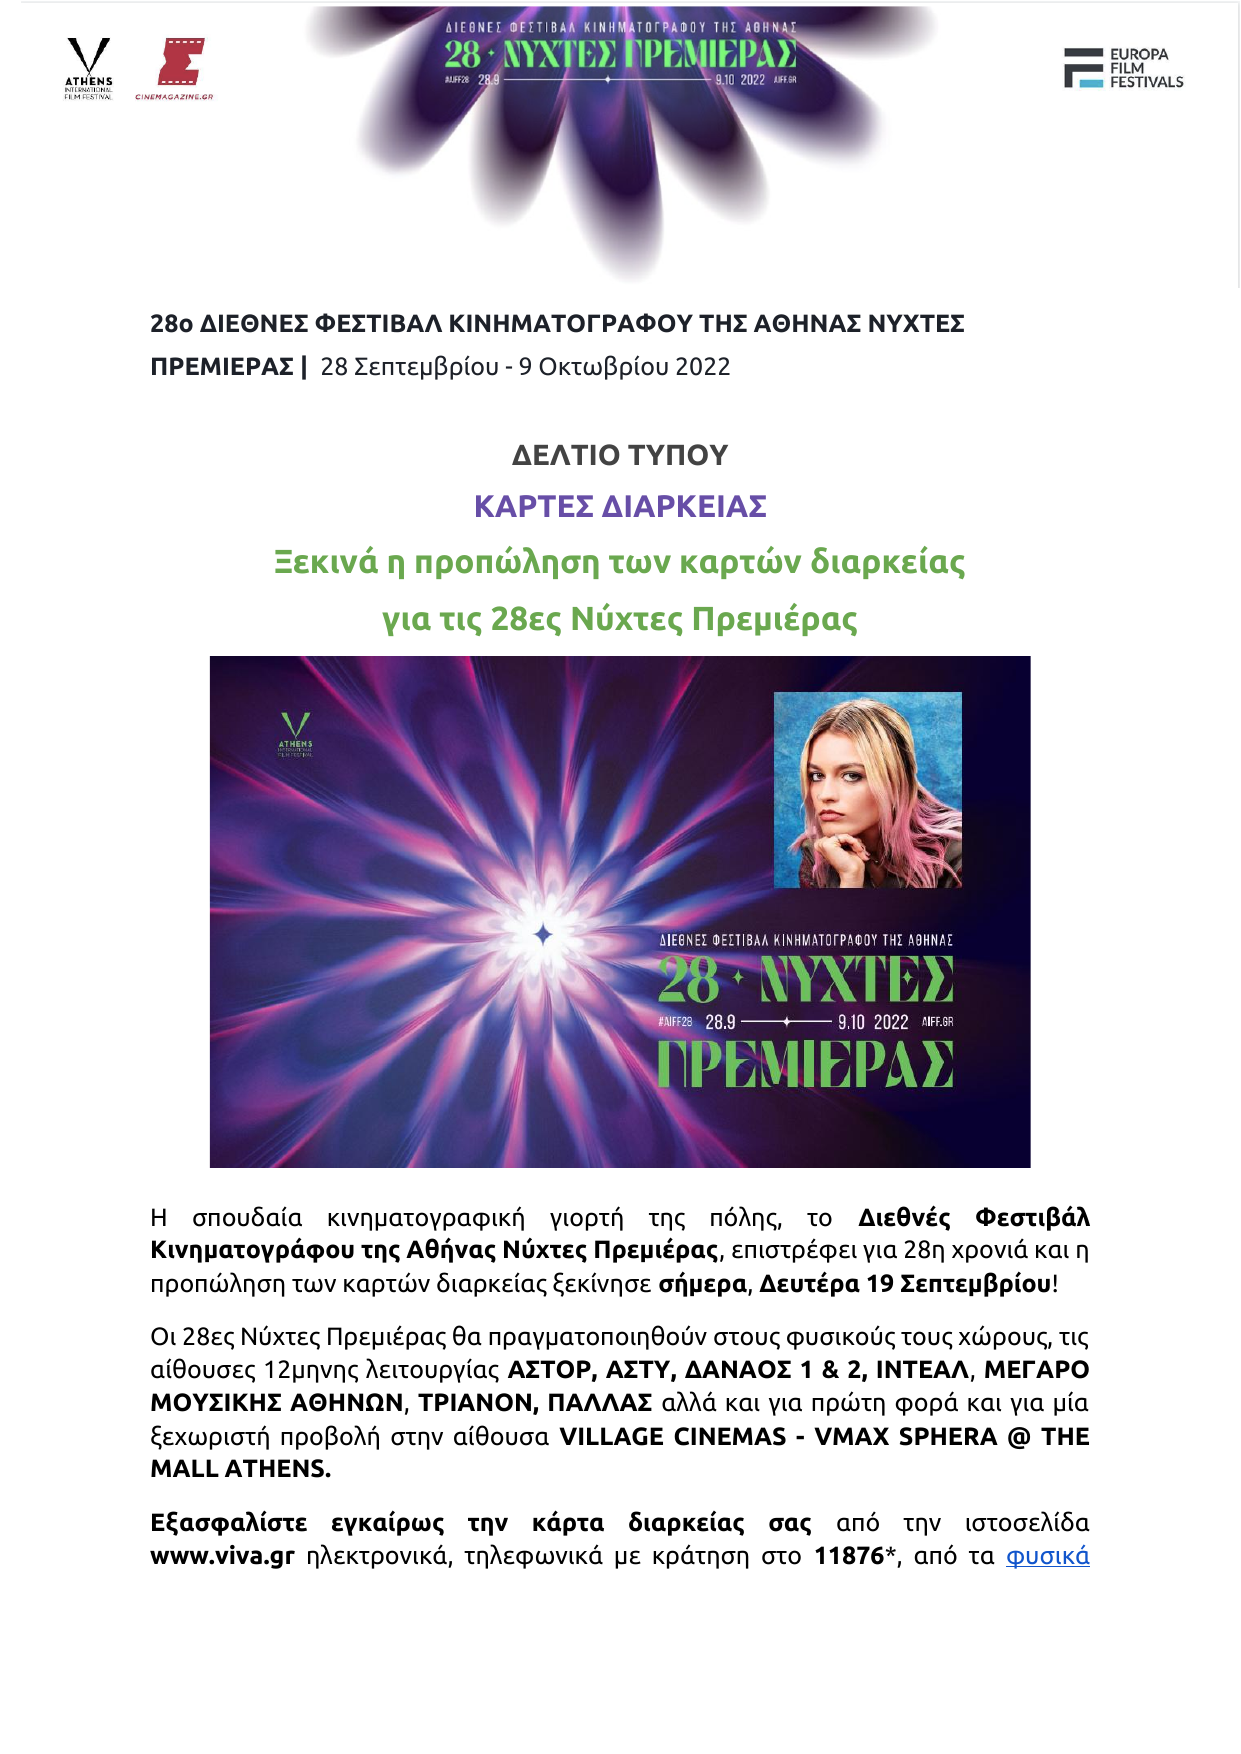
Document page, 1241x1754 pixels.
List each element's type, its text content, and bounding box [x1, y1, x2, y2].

text ΚΑΡΤΕΣ ΔΙΑΡΚΕΙΑΣ [150, 488, 1090, 523]
text Η σπουδαία κινηματογραφική γιορτή της πόλης, το Διεθνές Φεστιβάλ Κινηματογράφου της Αθήνας Νύχτες Πρεμιέρας, επιστρέφει για 28η χρονιά και η προπώληση των καρτών διαρκείας ξεκίνησε σήμερα, Δευτέρα 19 Σεπτεμβρίου! [150, 1202, 1090, 1297]
text ΔΕΛΤΙΟ ΤΥΠΟΥ [150, 437, 1090, 471]
picture [21, 1, 1240, 288]
picture [209, 656, 1031, 1168]
text Ξεκινά η προπώληση των καρτών διαρκείας [150, 541, 1090, 580]
text για τις 28ες Νύχτες Πρεμιέρας [150, 599, 1090, 637]
text Οι 28ες Νύχτες Πρεμιέρας θα πραγματοποιηθούν στους φυσικούς τους χώρους, τις αίθουσες 12μηνης λειτουργίας ΑΣΤΟΡ, ΑΣΤΥ, ΔΑΝΑΟΣ 1 & 2, ΙΝΤΕΑΛ, ΜΕΓΑΡΟ ΜΟΥΣΙΚΗΣ ΑΘΗΝΩΝ, ΤΡΙΑΝΟΝ, ΠΑΛΛΑΣ αλλά και για πρώτη φορά και για μία ξεχωριστή προβολή στην αίθουσα VILLAGE CINEMAS - VMAX SPHERA @ THE MALL ATHENS. [150, 1322, 1090, 1483]
text 28ο ΔΙΕΘΝΕΣ ΦΕΣΤΙΒΑΛ ΚΙΝΗΜΑΤΟΓΡΑΦΟΥ ΤΗΣ ΑΘΗΝΑΣ ΝΥΧΤΕΣ ΠΡΕΜΙΕΡΑΣ | 28 Σεπτεμβρίου - 9 Οκτωβρίου 2022 [150, 308, 1090, 380]
